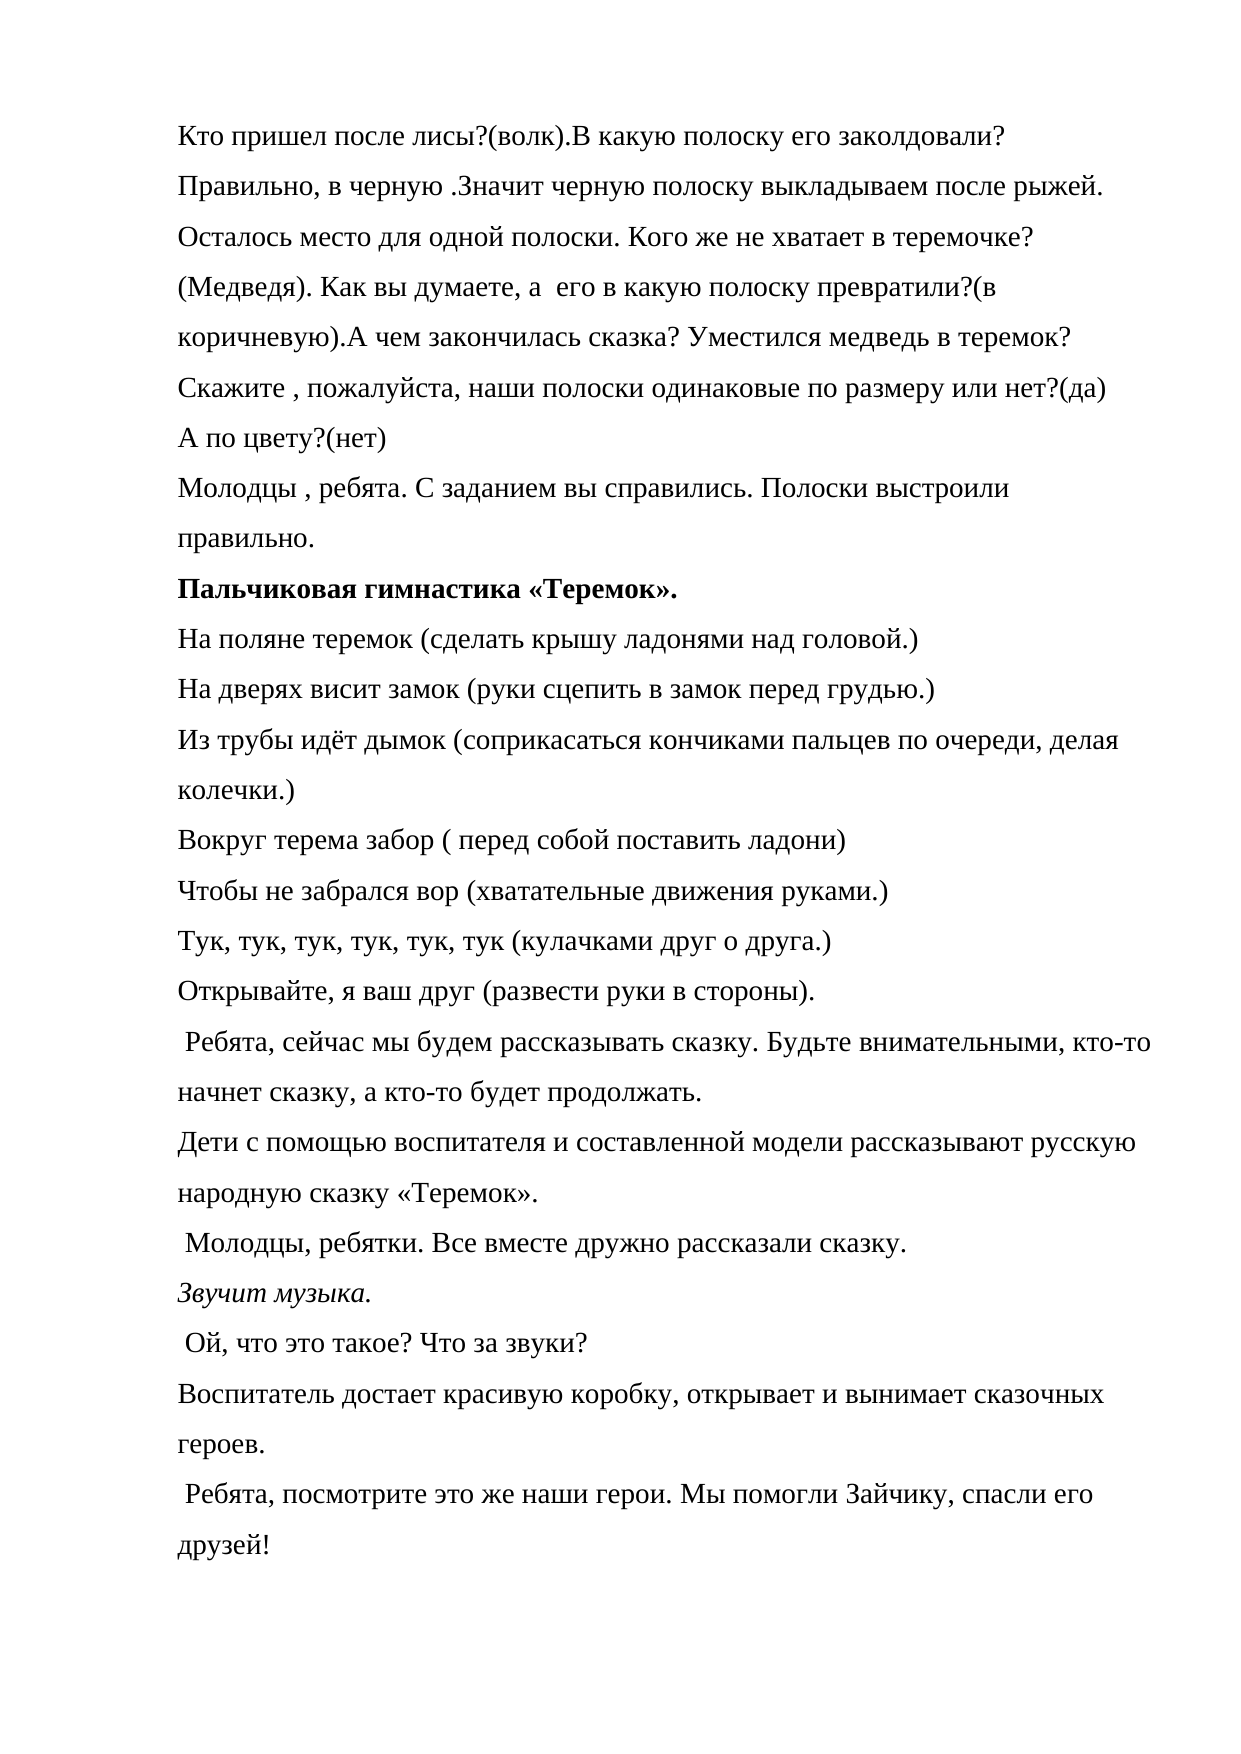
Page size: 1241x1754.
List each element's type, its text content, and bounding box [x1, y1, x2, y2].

text Кто пришел после лисы?(волк).В какую полоску его заколдовали? Правильно, в черную .Значит черную полоску выкладываем после рыжей. [177, 118, 1152, 202]
text Ой, что это такое? Что за звуки? Воспитатель достает красивую коробку, открывает и вынимает сказочных героев. Ребята, посмотрите это же наши герои. Мы помогли Зайчику, спасли его друзей! [177, 1326, 1152, 1560]
text Осталось место для одной полоски. Кого же не хватает в теремочке? (Медведя). Как вы думаете, а его в какую полоску превратили?(в коричневую).А чем закончилась сказка? Уместился медведь в теремок? [177, 219, 1152, 353]
text А по цвету?(нет) [177, 420, 1152, 453]
text Из трубы идёт дымок (соприкасаться кончиками пальцев по очереди, делая колечки.) [177, 722, 1152, 806]
text Скажите , пожалуйста, наши полоски одинаковые по размеру или нет?(да) [177, 370, 1152, 403]
text На дверях висит замок (руки сцепить в замок перед грудью.) [177, 672, 1152, 705]
text Чтобы не забрался вор (хватательные движения руками.) Тук, тук, тук, тук, тук, тук (кулачками друг о друга.) [177, 873, 1152, 957]
text Вокруг терема забор ( перед собой поставить ладони) [177, 822, 1152, 856]
text Открывайте, я ваш друг (развести руки в стороны). [177, 973, 1152, 1007]
text Ребята, сейчас мы будем рассказывать сказку. Будьте внимательными, кто-то начнет сказку, а кто-то будет продолжать. Дети с помощью воспитателя и составленной модели рассказывают русскую народную сказку «Теремок». Молодцы, ребятки. Все вместе дружно рассказали сказку. Звучит музыка. [177, 1024, 1152, 1309]
text На поляне теремок (сделать крышу ладонями над головой.) [177, 621, 1152, 655]
text Молодцы , ребята. С заданием вы справились. Полоски выстроили правильно. Пальчиковая гимнастика «Теремок». [177, 470, 1152, 604]
